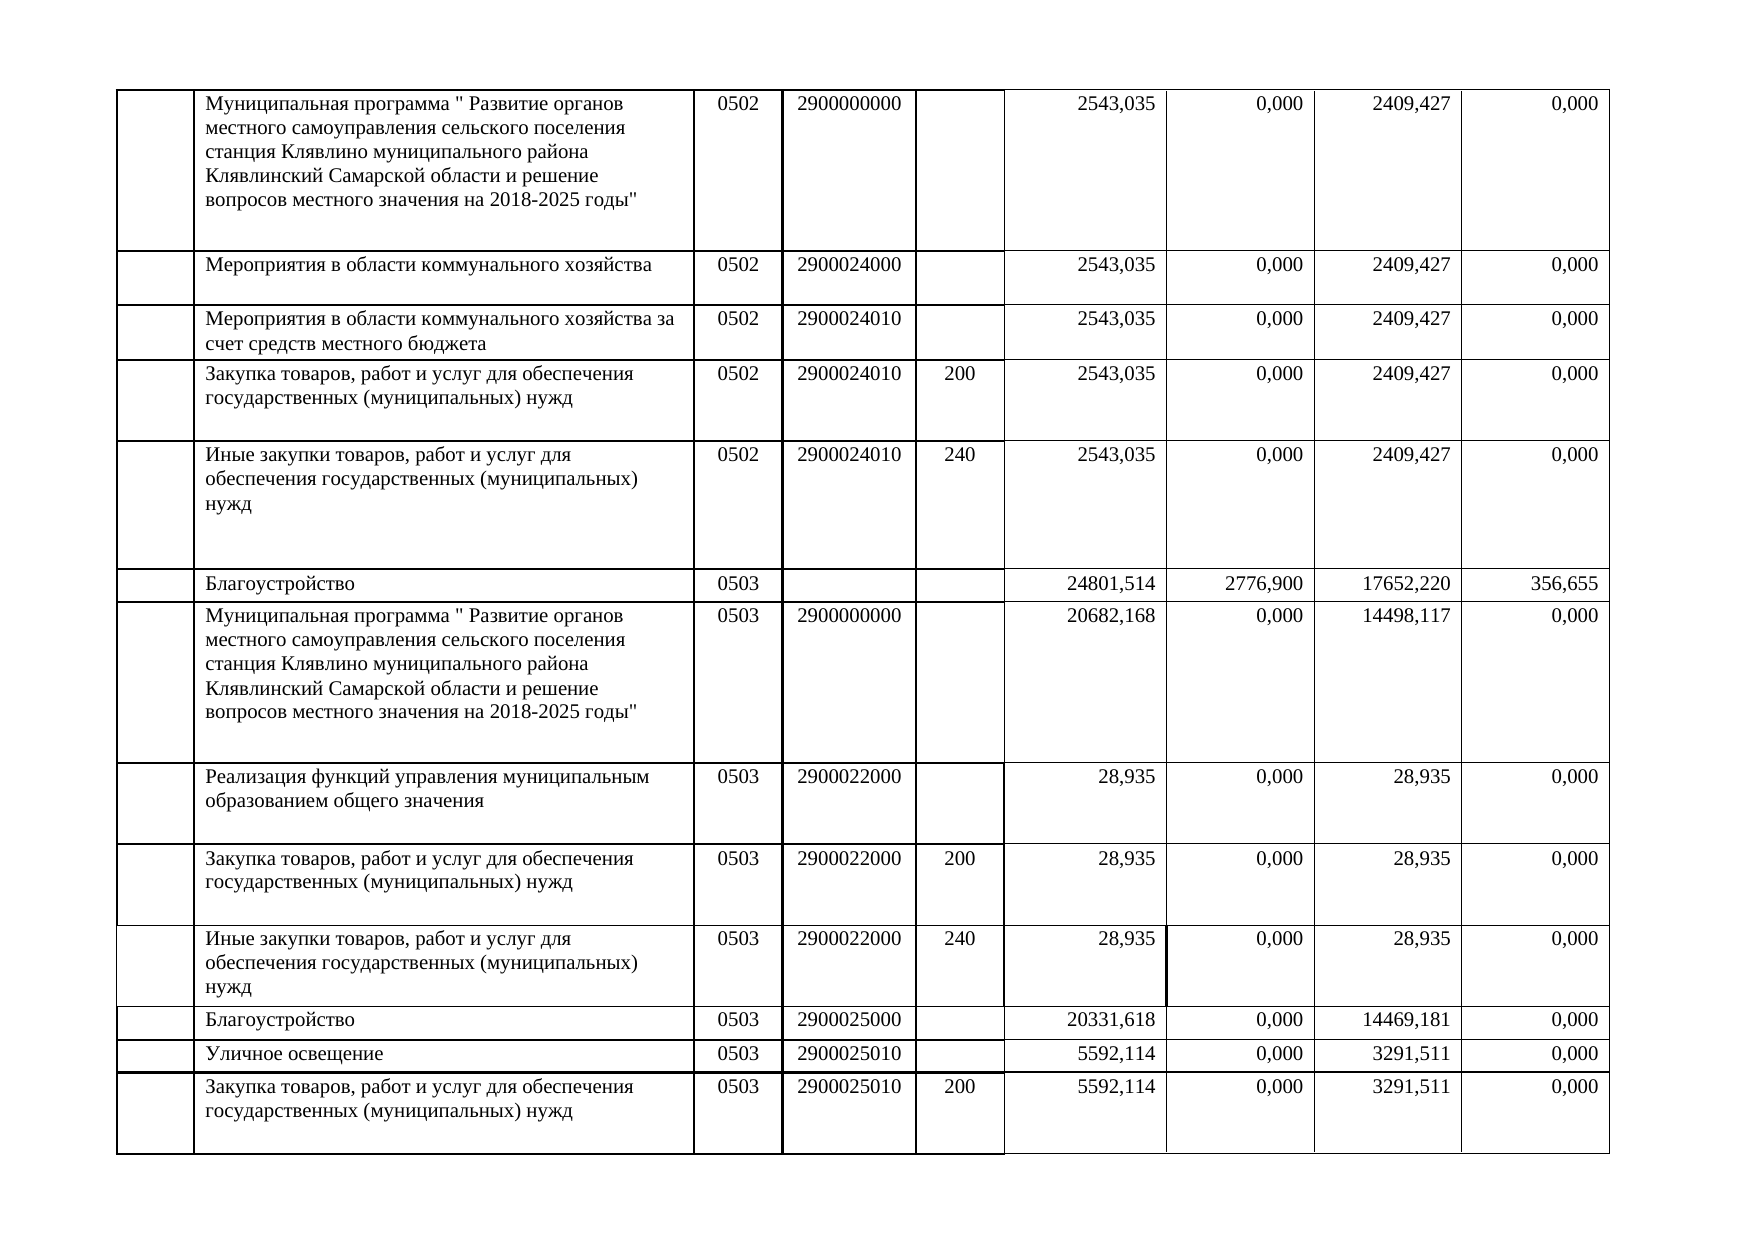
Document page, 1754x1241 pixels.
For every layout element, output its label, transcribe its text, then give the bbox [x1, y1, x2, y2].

table_cell [118, 1074, 193, 1153]
table_cell 200 [917, 361, 1004, 440]
table_cell 240 [917, 926, 1003, 1006]
table_cell [118, 252, 193, 304]
table_cell 0502 [695, 252, 781, 304]
table_cell 3291,511 [1314, 1073, 1462, 1153]
table_cell [117, 926, 193, 1006]
table_cell [917, 570, 1004, 601]
table_cell [118, 570, 193, 601]
table_cell Муниципальная программа " Развитие органов местного самоуправления сельского поселения станция Клявлино муниципального района Клявлинский Самарской области и решение вопросов местного значения на 2018-2025 годы" [195, 91, 693, 249]
table_cell 200 [917, 1074, 1004, 1153]
table_cell 2900024010 [784, 442, 915, 568]
table_cell 0503 [695, 570, 781, 601]
table_cell Иные закупки товаров, работ и услуг для обеспечения государственных (муниципальных) нужд [195, 442, 693, 568]
table_cell [917, 306, 1004, 359]
table_cell [917, 764, 1003, 843]
table_cell 2900024000 [784, 252, 915, 304]
table_cell [917, 1041, 1004, 1071]
table_cell 0,000 [1462, 926, 1609, 1006]
table_cell 0,000 [1462, 763, 1609, 843]
table_cell [917, 1007, 1004, 1039]
table_cell 0,000 [1167, 1040, 1314, 1071]
table_cell 5592,114 [1005, 1073, 1166, 1153]
table_cell [118, 764, 193, 843]
table_cell 28,935 [1005, 844, 1166, 924]
table_cell 356,655 [1462, 569, 1609, 601]
table_cell [118, 845, 193, 924]
table_cell [917, 91, 1004, 249]
table_cell 0,000 [1167, 844, 1314, 924]
table_cell [917, 603, 1004, 762]
table_cell Уличное освещение [195, 1041, 693, 1071]
table_cell Закупка товаров, работ и услуг для обеспечения государственных (муниципальных) нужд [195, 845, 693, 924]
table_cell 0,000 [1167, 441, 1314, 568]
table_cell 0502 [695, 91, 781, 249]
table_cell 2543,035 [1005, 90, 1166, 249]
table_cell 2900022000 [784, 845, 915, 924]
table_cell 28,935 [1315, 844, 1461, 924]
table_cell 2409,427 [1315, 360, 1461, 440]
table_cell 0502 [695, 442, 781, 568]
table_cell [118, 442, 193, 568]
table_cell 0,000 [1462, 1040, 1609, 1071]
table_cell 0,000 [1167, 251, 1314, 304]
table_cell 14498,117 [1315, 602, 1461, 762]
table_cell [784, 570, 915, 601]
table_cell 2900025000 [784, 1007, 915, 1039]
table_cell 0,000 [1462, 360, 1609, 440]
table_cell 0,000 [1167, 360, 1314, 440]
table_cell 0,000 [1167, 763, 1314, 843]
table_cell [118, 306, 193, 359]
table_cell 2900024010 [784, 361, 915, 440]
table_cell 20331,618 [1005, 1007, 1166, 1039]
table_cell 28,935 [1005, 926, 1165, 1006]
table_cell 0503 [695, 603, 781, 762]
table_cell 0,000 [1462, 305, 1609, 359]
table_cell Реализация функций управления муниципальным образованием общего значения [195, 764, 693, 843]
table_cell [118, 361, 193, 440]
table_cell 2900000000 [784, 603, 915, 762]
table_cell 0,000 [1166, 1073, 1314, 1153]
table_cell 2543,035 [1005, 305, 1166, 359]
table_cell 0,000 [1167, 90, 1314, 249]
table_cell 24801,514 [1005, 569, 1166, 601]
table_cell 0,000 [1462, 844, 1609, 924]
table_cell 3291,511 [1315, 1040, 1461, 1071]
table_cell 2543,035 [1005, 251, 1166, 304]
table_cell 0,000 [1167, 1007, 1314, 1039]
table_cell 0503 [695, 1007, 781, 1039]
table_cell 2900024010 [784, 306, 915, 359]
table_cell 0,000 [1167, 602, 1314, 762]
table_cell 0503 [695, 1074, 781, 1153]
table_cell Мероприятия в области коммунального хозяйства за счет средств местного бюджета [195, 306, 693, 359]
table_cell 2900025010 [784, 1041, 915, 1071]
table_cell 28,935 [1315, 763, 1461, 843]
table_cell 0,000 [1462, 602, 1609, 762]
table_cell 14469,181 [1315, 1007, 1461, 1039]
table_cell [917, 252, 1004, 304]
table_cell 2409,427 [1315, 441, 1461, 568]
table_cell 2543,035 [1005, 441, 1166, 568]
table_cell 20682,168 [1005, 602, 1166, 762]
table_cell 0,000 [1168, 926, 1314, 1006]
table_cell Иные закупки товаров, работ и услуг для обеспечения государственных (муниципальных) нужд [195, 926, 693, 1006]
table_cell 0503 [695, 926, 781, 1006]
table_cell [118, 603, 193, 762]
table_cell 200 [917, 845, 1003, 924]
table_cell 0,000 [1462, 441, 1609, 568]
table_cell [118, 1007, 193, 1039]
table_cell 0,000 [1167, 305, 1314, 359]
table_cell 0502 [695, 306, 781, 359]
table_cell 0,000 [1462, 1007, 1609, 1039]
table_cell 0503 [695, 1041, 781, 1071]
table_cell Мероприятия в области коммунального хозяйства [195, 252, 693, 304]
table_cell Закупка товаров, работ и услуг для обеспечения государственных (муниципальных) нужд [195, 1074, 693, 1153]
table_cell [118, 1041, 193, 1071]
table_cell 0,000 [1462, 251, 1609, 304]
table_cell 2776,900 [1167, 569, 1314, 601]
table_cell [118, 91, 193, 249]
table_cell 28,935 [1315, 926, 1461, 1006]
table_cell 2900022000 [784, 764, 915, 843]
table_cell 0502 [695, 361, 781, 440]
table_cell 2409,427 [1315, 305, 1461, 359]
table_cell 5592,114 [1005, 1040, 1166, 1071]
table_cell 2409,427 [1315, 251, 1461, 304]
table_cell 28,935 [1005, 763, 1166, 843]
table_cell Благоустройство [195, 1007, 693, 1039]
table_cell 0503 [695, 764, 781, 843]
table_cell 2900022000 [784, 926, 915, 1006]
table_cell 2543,035 [1005, 360, 1166, 440]
table_cell 2900000000 [784, 91, 915, 249]
table_cell 0503 [695, 845, 781, 924]
table_cell Муниципальная программа " Развитие органов местного самоуправления сельского поселения станция Клявлино муниципального района Клявлинский Самарской области и решение вопросов местного значения на 2018-2025 годы" [195, 603, 693, 762]
table_cell 17652,220 [1315, 569, 1461, 601]
table_cell 0,000 [1462, 90, 1609, 249]
table_cell 0,000 [1462, 1073, 1609, 1153]
table_cell 2900025010 [784, 1074, 915, 1153]
table_cell 2409,427 [1315, 90, 1461, 249]
table_cell 240 [917, 442, 1004, 568]
table_cell Благоустройство [195, 570, 693, 601]
table_cell Закупка товаров, работ и услуг для обеспечения государственных (муниципальных) нужд [195, 361, 693, 440]
